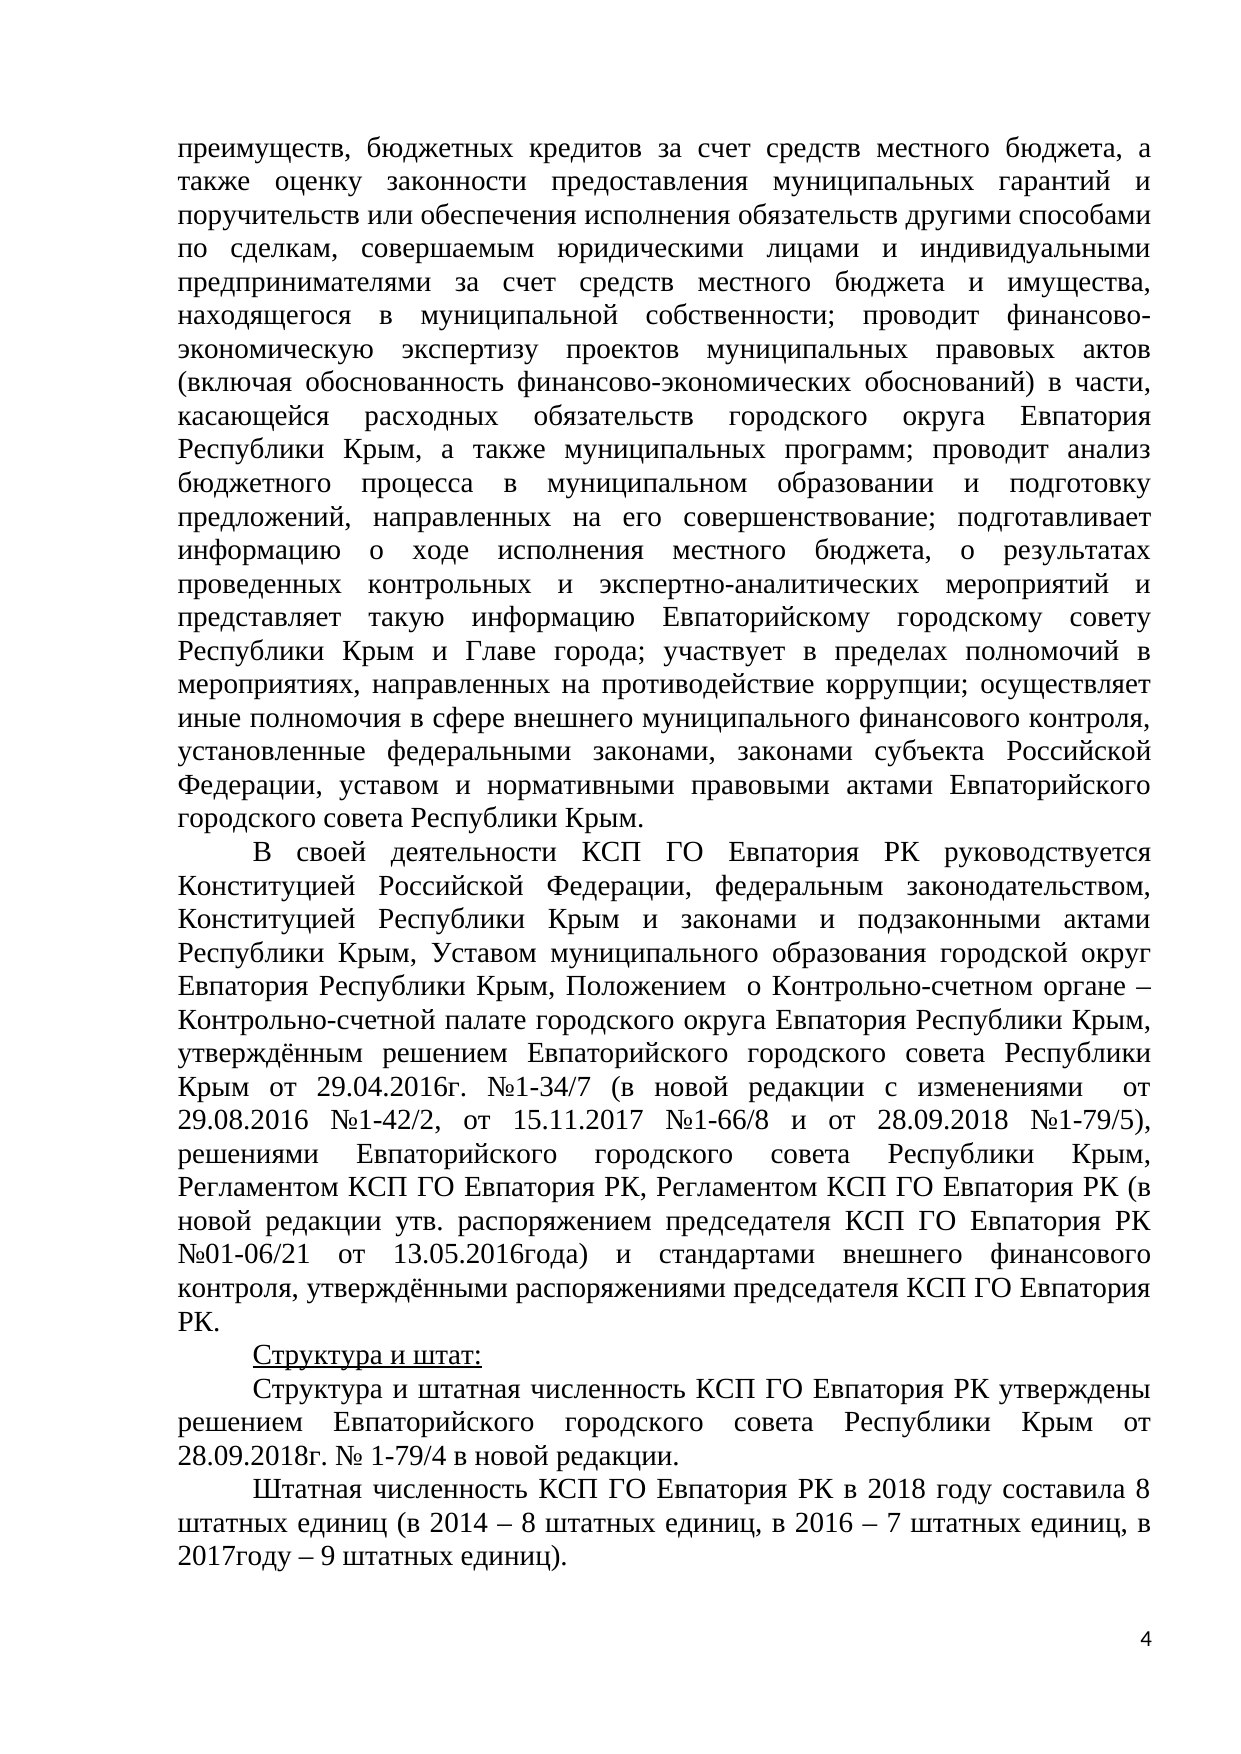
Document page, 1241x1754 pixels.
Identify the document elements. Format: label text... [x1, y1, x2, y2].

text Штатная численность КСП ГО Евпатория РК в 2018 году составила 8 штатных единиц (в 2014 – 8 штатных единиц, в 2016 – 7 штатных единиц, в 2017году – 9 штатных единиц). [177, 1471, 1152, 1572]
text В своей деятельности КСП ГО Евпатория РК руководствуется Конституцией Российской Федерации, федеральным законодательством, Конституцией Республики Крым и законами и подзаконными актами Республики Крым, Уставом муниципального образования городской округ Евпатория Республики Крым, Положением о Контрольно-счетном органе – Контрольно-счетной палате городского округа Евпатория Республики Крым, утверждённым решением Евпаторийского городского совета Республики Крым от 29.04.2016г. №1-34/7 (в новой редакции с изменениями от 29.08.2016 №1-42/2, от 15.11.2017 №1-66/8 и от 28.09.2018 №1-79/5), решениями Евпаторийского городского совета Республики Крым, Регламентом КСП ГО Евпатория РК, Регламентом КСП ГО Евпатория РК (в новой редакции утв. распоряжением председателя КСП ГО Евпатория РК №01-06/21 от 13.05.2016года) и стандартами внешнего финансового контроля, утверждёнными распоряжениями председателя КСП ГО Евпатория РК. [177, 834, 1152, 1337]
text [177, 130, 1152, 834]
text Структура и штат: [177, 1337, 1152, 1371]
text Структура и штатная численность КСП ГО Евпатория РК утверждены решением Евпаторийского городского совета Республики Крым от 28.09.2018г. № 1-79/4 в новой редакции. [177, 1371, 1152, 1471]
